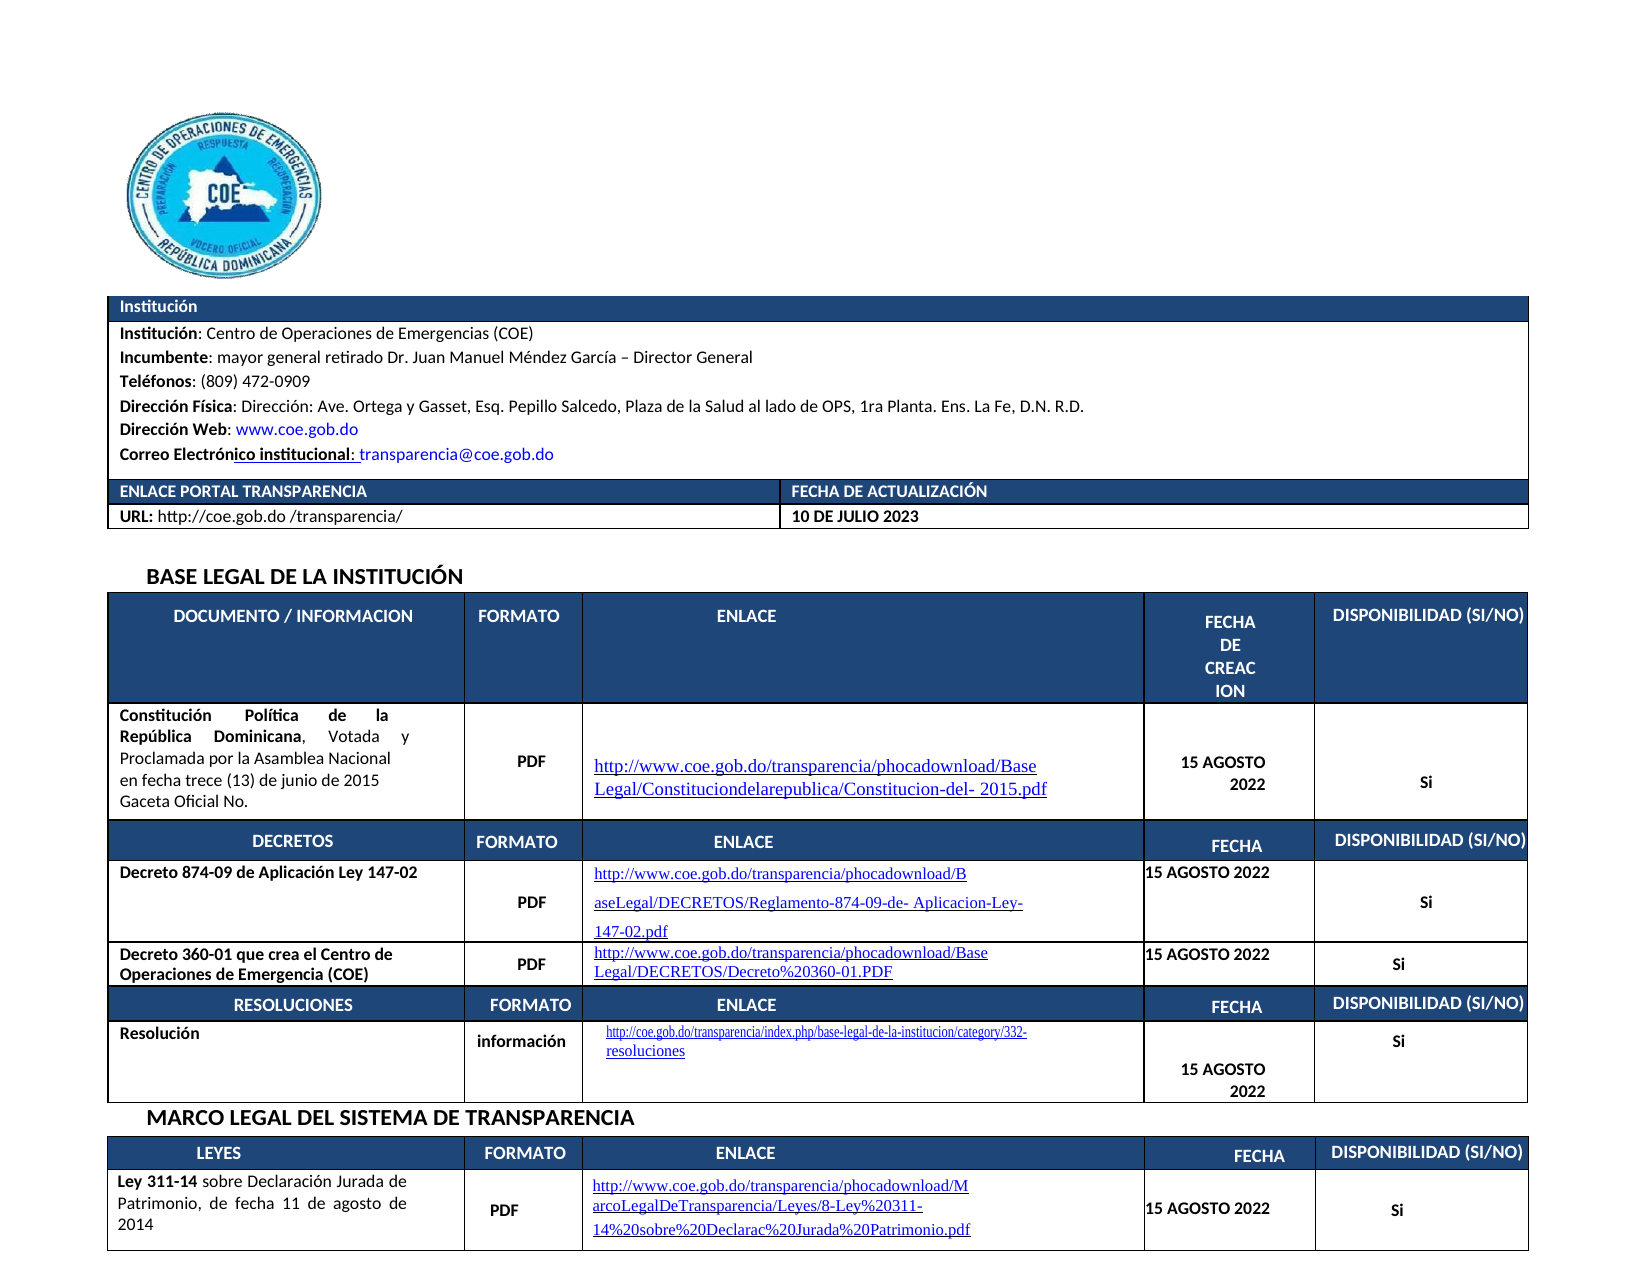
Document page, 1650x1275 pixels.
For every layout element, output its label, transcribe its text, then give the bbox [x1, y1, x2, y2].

table_cell 15 AGOSTO 2022 [1145, 943, 1314, 985]
table_cell RESOLUCIONES [109, 987, 464, 1020]
table_cell información [465, 1022, 582, 1101]
table_cell 15 AGOSTO 2022 [1145, 1022, 1314, 1101]
table_cell Si [1315, 1022, 1527, 1101]
table_header DISPONIBILIDAD (SI/NO) [1316, 1137, 1528, 1169]
table_cell Si [1316, 1170, 1528, 1249]
table_cell http://www.coe.gob.do/transparencia/phocadownload/B aseLegal/DECRETOS/Reglamento-874-09-de- Aplicacion-Ley- 147-02.pdf [583, 861, 1143, 941]
table_cell FECHA [1145, 987, 1314, 1020]
table_cell FECHA DE ACTUALIZACIÓN [781, 480, 1528, 503]
table_header Institución [109, 296, 1528, 321]
table_cell http://www.coe.gob.do/transparencia/phocadownload/Base Legal/Constituciondelarepublica/Constitucion-del- 2015.pdf [583, 704, 1143, 819]
table_header FECHA [1145, 1137, 1315, 1169]
table_cell Constitución Política de la República Dominicana, Votada y Proclamada por la Asamblea Nacional en fecha trece (13) de junio de 2015 Gaceta Oficial No. [109, 704, 464, 819]
table_cell FECHA [1145, 821, 1314, 860]
table_header DISPONIBILIDAD (SI/NO) [1315, 593, 1527, 702]
picture [126, 112, 322, 279]
table_cell DISPONIBILIDAD (SI/NO) [1315, 987, 1527, 1020]
table_cell PDF [465, 704, 582, 819]
table_cell PDF [465, 1170, 582, 1249]
table_cell FORMATO [465, 821, 582, 860]
table_cell 15 AGOSTO 2022 [1145, 861, 1314, 941]
table_cell http://www.coe.gob.do/transparencia/phocadownload/M arcoLegalDeTransparencia/Leyes/8-Ley%20311- 14%20sobre%20Declarac%20Jurada%20Patrimonio.pdf [583, 1170, 1144, 1249]
table_cell Decreto 360-01 que crea el Centro de Operaciones de Emergencia (COE) [109, 943, 464, 985]
table_cell Ley 311-14 sobre Declaración Jurada de Patrimonio, de fecha 11 de agosto de 2014 [108, 1170, 464, 1249]
table_cell http://coe.gob.do/transparencia/index.php/base-legal-de-la-institucion/category/332- resoluciones [583, 1022, 1143, 1101]
text MARCO LEGAL DEL SISTEMA DE TRANSPARENCIA [146, 1103, 1544, 1131]
table_cell Institución: Centro de Operaciones de Emergencias (COE) Incumbente: mayor general retirado Dr. Juan Manuel Méndez García – Director General Teléfonos: (809) 472-0909 Dirección Física: Dirección: Ave. Ortega y Gasset, Esq. Pepillo Salcedo, Plaza de la Salud al lado de OPS, 1ra Planta. Ens. La Fe, D.N. R.D. Dirección Web: www.coe.gob.do Correo Electrónico institucional: transparencia@coe.gob.do [109, 322, 1528, 479]
table_header FORMATO [465, 1137, 582, 1169]
table_cell 10 DE JULIO 2023 [781, 505, 1528, 528]
table_cell Si [1315, 704, 1527, 819]
table_header LEYES [108, 1137, 464, 1169]
table_cell Si [1315, 943, 1527, 985]
table_header ENLACE [583, 1137, 1144, 1169]
table_cell URL: http://coe.gob.do /transparencia/ [109, 505, 779, 528]
table_cell Resolución [109, 1022, 464, 1101]
table_cell http://www.coe.gob.do/transparencia/phocadownload/Base Legal/DECRETOS/Decreto%20360-01.PDF [583, 943, 1143, 985]
table_cell Si [1315, 861, 1527, 941]
table_cell PDF [465, 861, 582, 941]
table_cell ENLACE PORTAL TRANSPARENCIA [109, 480, 779, 503]
table_cell Decreto 874-09 de Aplicación Ley 147-02 [109, 861, 464, 941]
table_cell DISPONIBILIDAD (SI/NO) [1315, 821, 1527, 860]
table_cell PDF [465, 943, 582, 985]
table_cell 15 AGOSTO 2022 [1145, 704, 1314, 819]
table_header FORMATO [465, 593, 582, 702]
table_header DOCUMENTO / INFORMACION [109, 593, 464, 702]
table_cell DECRETOS [109, 821, 464, 860]
table_cell ENLACE [583, 821, 1143, 860]
table_cell 15 AGOSTO 2022 [1145, 1170, 1315, 1249]
table_header FECHA DE CREACION [1145, 593, 1314, 702]
table_cell ENLACE [583, 987, 1143, 1020]
table_cell FORMATO [465, 987, 582, 1020]
table_header ENLACE [583, 593, 1143, 702]
text BASE LEGAL DE LA INSTITUCIÓN [146, 562, 1544, 590]
